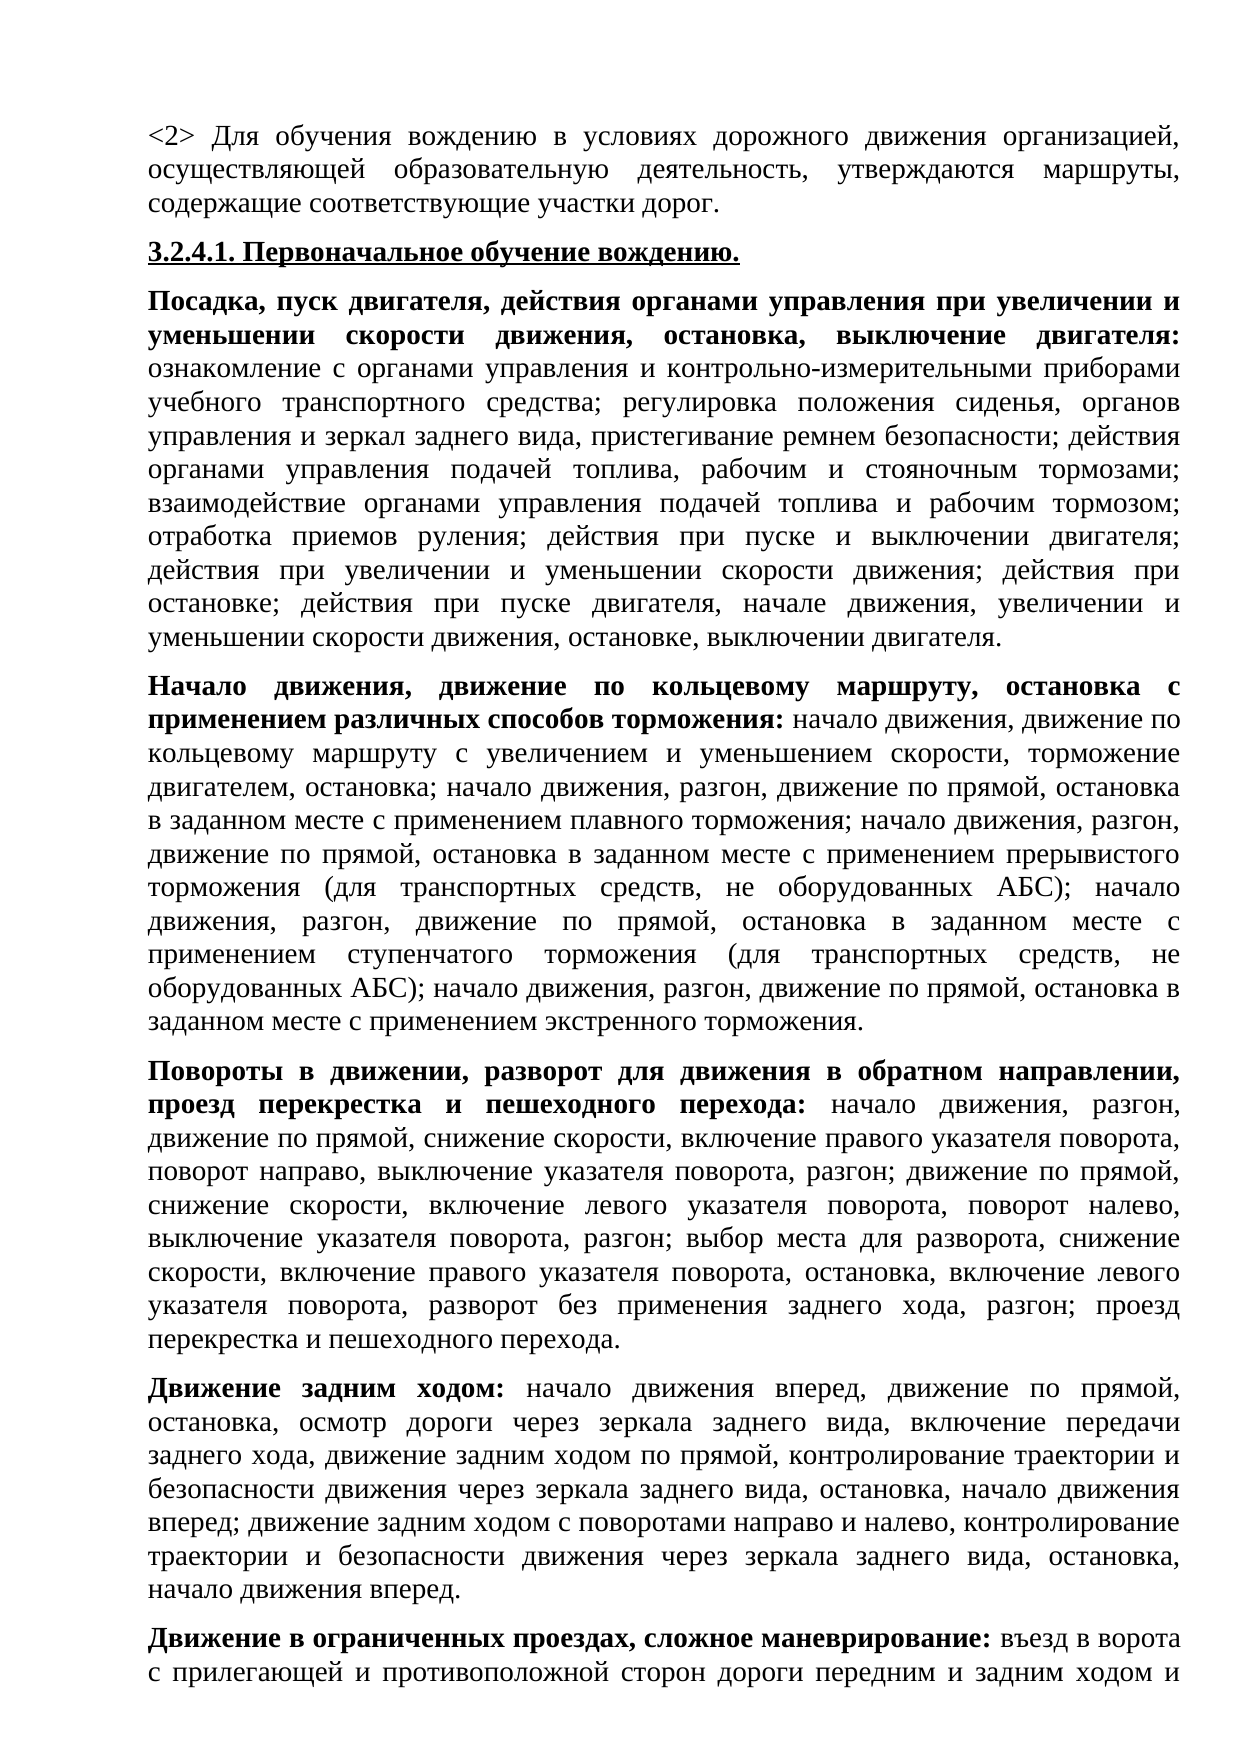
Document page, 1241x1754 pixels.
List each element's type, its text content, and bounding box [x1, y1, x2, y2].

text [148, 1621, 1181, 1688]
text Повороты в движении, разворот для движения в обратном направлении, проезд перекрестка и пешеходного перехода: начало движения, разгон, движение по прямой, снижение скорости, включение правого указателя поворота, поворот направо, выключение указателя поворота, разгон; движение по прямой, снижение скорости, включение левого указателя поворота, поворот налево, выключение указателя поворота, разгон; выбор места для разворота, снижение скорости, включение правого указателя поворота, остановка, включение левого указателя поворота, разворот без применения заднего хода, разгон; проезд перекрестка и пешеходного перехода. [148, 1053, 1181, 1354]
text Посадка, пуск двигателя, действия органами управления при увеличении и уменьшении скорости движения, остановка, выключение двигателя: ознакомление с органами управления и контрольно-измерительными приборами учебного транспортного средства; регулировка положения сиденья, органов управления и зеркал заднего вида, пристегивание ремнем безопасности; действия органами управления подачей топлива, рабочим и стояночным тормозами; взаимодействие органами управления подачей топлива и рабочим тормозом; отработка приемов руления; действия при пуске и выключении двигателя; действия при увеличении и уменьшении скорости движения; действия при остановке; действия при пуске двигателя, начале движения, увеличении и уменьшении скорости движения, остановке, выключении двигателя. [148, 283, 1181, 652]
text 3.2.4.1. Первоначальное обучение вождению. [148, 234, 1181, 268]
text <2> Для обучения вождению в условиях дорожного движения организацией, осуществляющей образовательную деятельность, утверждаются маршруты, содержащие соответствующие участки дорог. [148, 118, 1181, 219]
text Начало движения, движение по кольцевому маршруту, остановка с применением различных способов торможения: начало движения, движение по кольцевому маршруту с увеличением и уменьшением скорости, торможение двигателем, остановка; начало движения, разгон, движение по прямой, остановка в заданном месте с применением плавного торможения; начало движения, разгон, движение по прямой, остановка в заданном месте с применением прерывистого торможения (для транспортных средств, не оборудованных АБС); начало движения, разгон, движение по прямой, остановка в заданном месте с применением ступенчатого торможения (для транспортных средств, не оборудованных АБС); начало движения, разгон, движение по прямой, остановка в заданном месте с применением экстренного торможения. [148, 668, 1181, 1037]
text Движение задним ходом: начало движения вперед, движение по прямой, остановка, осмотр дороги через зеркала заднего вида, включение передачи заднего хода, движение задним ходом по прямой, контролирование траектории и безопасности движения через зеркала заднего вида, остановка, начало движения вперед; движение задним ходом с поворотами направо и налево, контролирование траектории и безопасности движения через зеркала заднего вида, остановка, начало движения вперед. [148, 1370, 1181, 1605]
